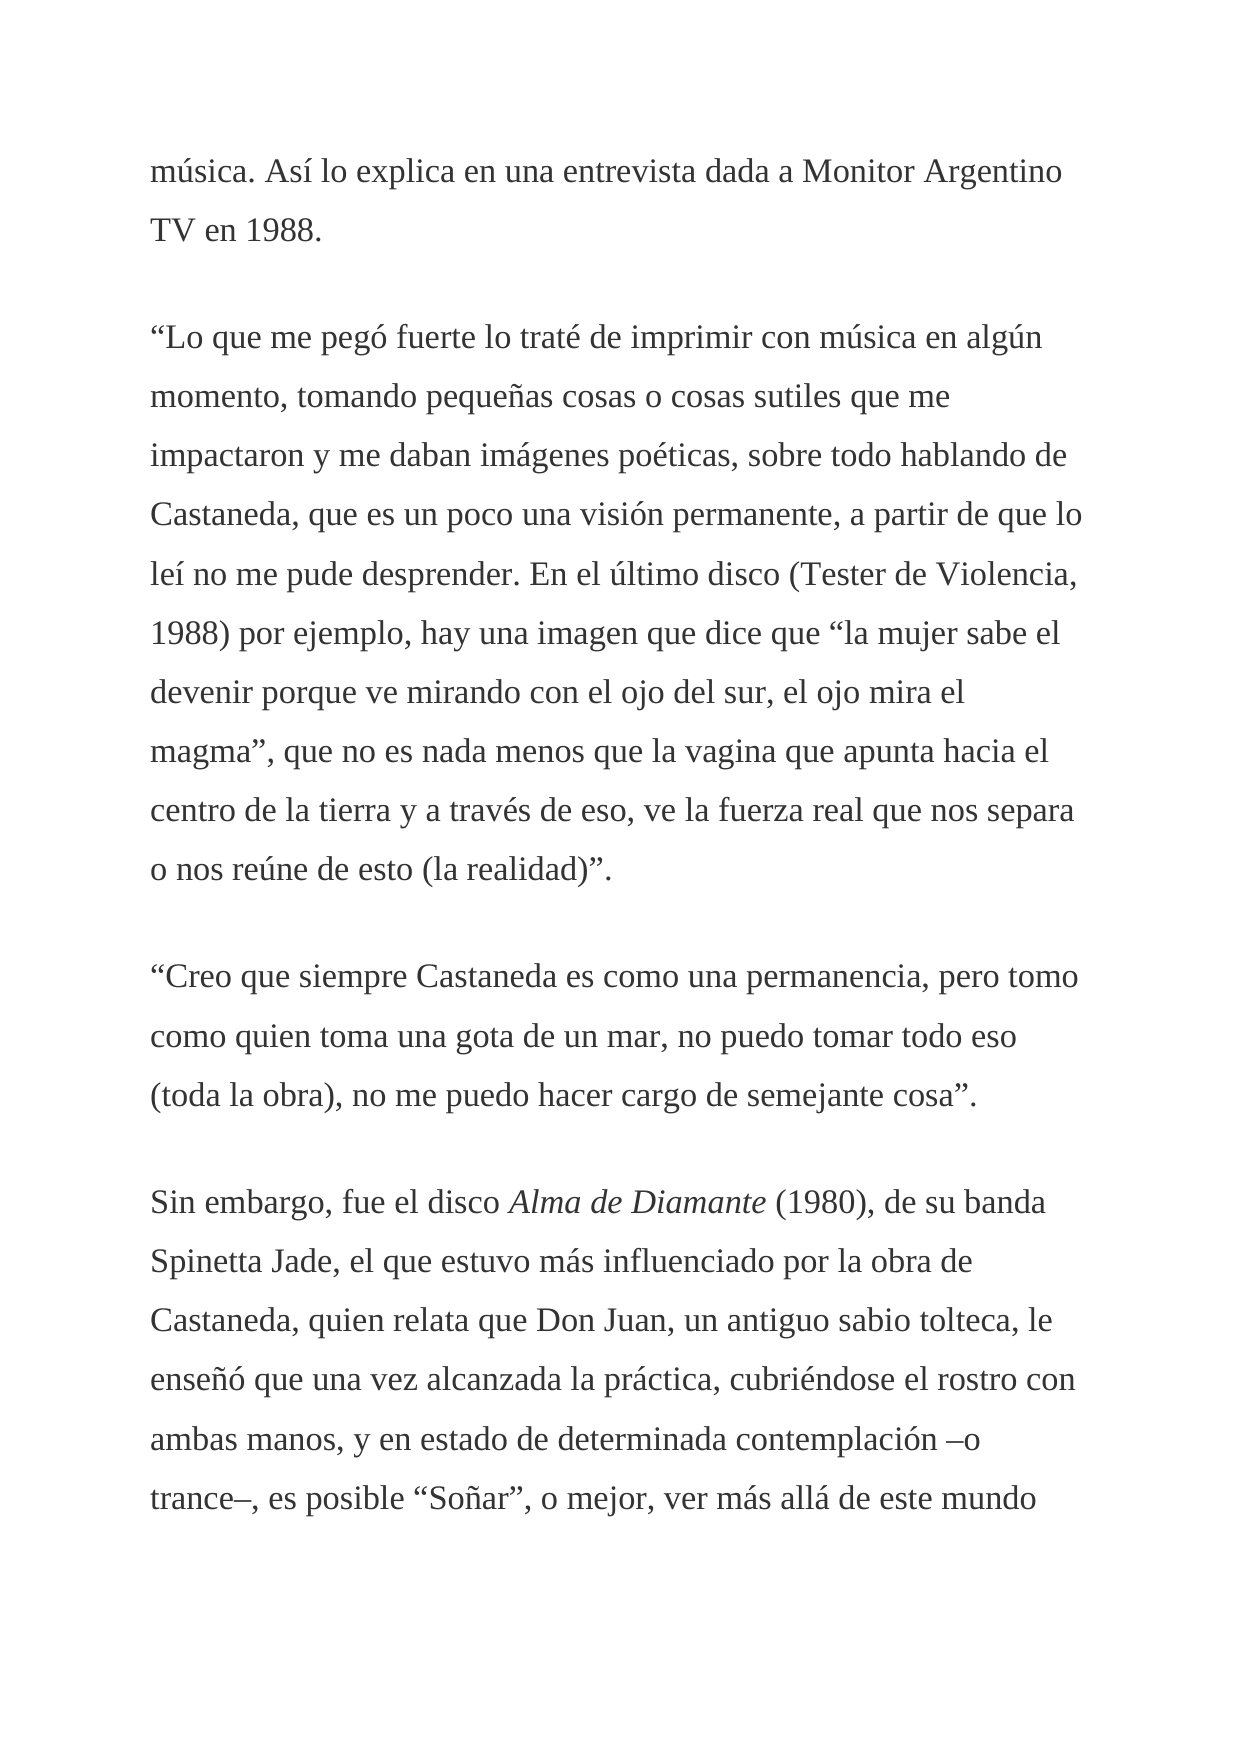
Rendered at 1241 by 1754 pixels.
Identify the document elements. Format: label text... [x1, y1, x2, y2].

text “Creo que siempre Castaneda es como una permanencia, pero tomo como quien toma una gota de un mar, no puedo tomar todo eso (toda la obra), no me puedo hacer cargo de semejante cosa”. [150, 956, 1090, 1114]
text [150, 150, 1090, 249]
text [150, 1181, 1090, 1517]
text “Lo que me pegó fuerte lo traté de imprimir con música en algún momento, tomando pequeñas cosas o cosas sutiles que me impactaron y me daban imágenes poéticas, sobre todo hablando de Castaneda, que es un poco una visión permanente, a partir de que lo leí no me pude desprender. En el último disco (Tester de Violencia, 1988) por ejemplo, hay una imagen que dice que “la mujer sabe el devenir porque ve mirando con el ojo del sur, el ojo mira el magma”, que no es nada menos que la vagina que apunta hacia el centro de la tierra y a través de eso, ve la fuerza real que nos separa o nos reúne de esto (la realidad)”. [150, 316, 1090, 888]
